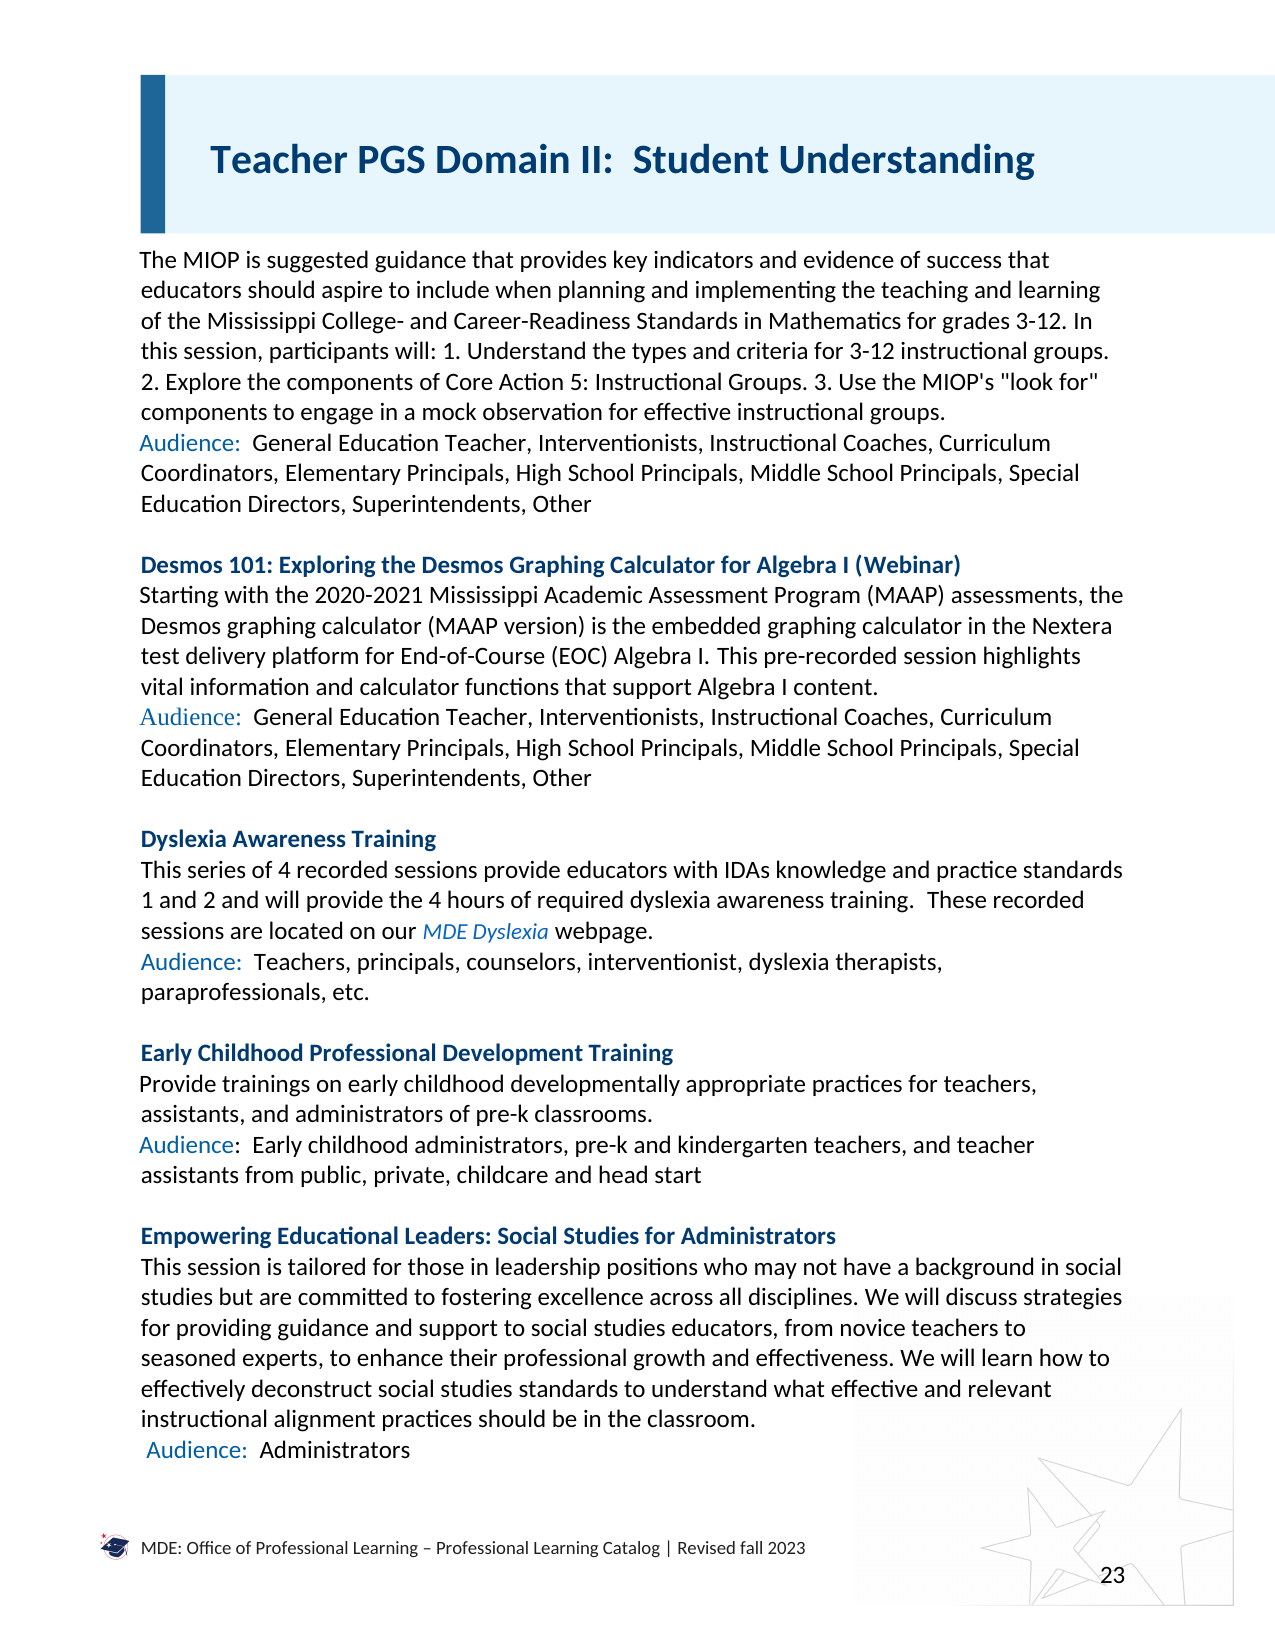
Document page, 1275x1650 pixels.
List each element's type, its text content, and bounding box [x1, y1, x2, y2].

text Desmos 101: Exploring the Desmos Graphing Calculator for Algebra I (Webinar) [141, 549, 1125, 579]
text The MIOP is suggested guidance that provides key indicators and evidence of success that educators should aspire to include when planning and implementing the teaching and learning of the Mississippi College- and Career-Readiness Standards in Mathematics for grades 3-12. In this session, participants will: 1. Understand the types and criteria for 3-12 instructional groups. 2. Explore the components of Core Action 5: Instructional Groups. 3. Use the MIOP's "look for" components to engage in a mock observation for effective instructional groups. [139, 244, 1125, 427]
text Empowering Educational Leaders: Social Studies for Administrators [141, 1220, 1125, 1251]
text Audience: Teachers, principals, counselors, interventionist, dyslexia therapists, paraprofessionals, etc. [141, 946, 1125, 1007]
picture [99, 1533, 130, 1560]
text Audience: Early childhood administrators, pre-k and kindergarten teachers, and teacher assistants from public, private, childcare and head start [139, 1129, 1125, 1190]
text Audience: Administrators [141, 1434, 1125, 1464]
text Provide trainings on early childhood developmentally appropriate practices for teachers, assistants, and administrators of pre-k classrooms. [139, 1068, 1125, 1129]
text This session is tailored for those in leadership positions who may not have a background in social studies but are committed to fostering excellence across all disciplines. We will discuss strategies for providing guidance and support to social studies educators, from novice teachers to seasoned experts, to enhance their professional growth and effectiveness. We will learn how to effectively deconstruct social studies standards to understand what effective and relevant instructional alignment practices should be in the classroom. [141, 1251, 1125, 1434]
text This series of 4 recorded sessions provide educators with IDAs knowledge and practice standards 1 and 2 and will provide the 4 hours of required dyslexia awareness training. These recorded sessions are located on our MDE Dyslexia webpage. [141, 854, 1125, 946]
picture [855, 1296, 1233, 1606]
text Dyslexia Awareness Training [141, 824, 1125, 854]
text Early Childhood Professional Development Training [141, 1037, 1125, 1068]
text Starting with the 2020-2021 Mississippi Academic Assessment Program (MAAP) assessments, the Desmos graphing calculator (MAAP version) is the embedded graphing calculator in the Nextera test delivery platform for End-of-Course (EOC) Algebra I. This pre-recorded session highlights vital information and calculator functions that support Algebra I content. [139, 579, 1125, 702]
